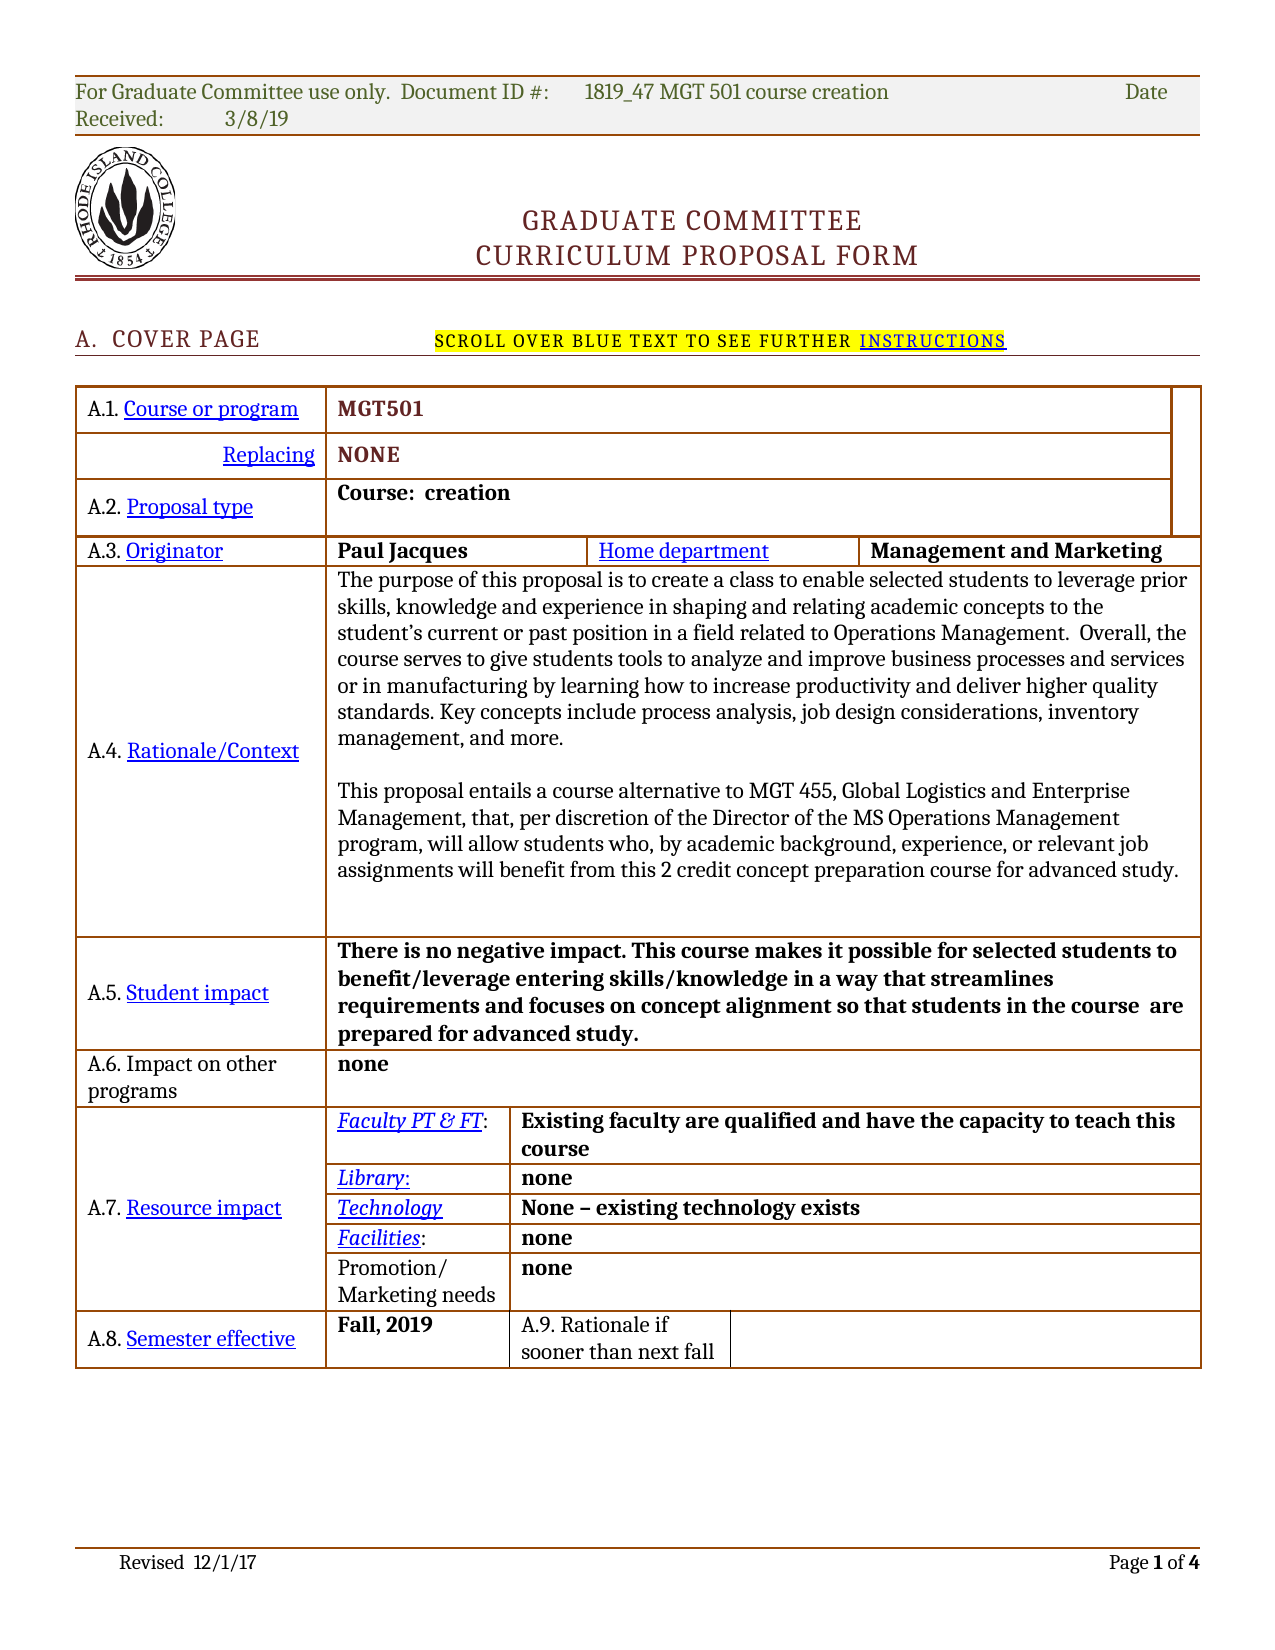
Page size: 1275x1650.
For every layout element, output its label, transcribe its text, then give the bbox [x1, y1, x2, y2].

table_cell Existing faculty are qualified and have the capacity to teach this course [511, 1108, 1200, 1163]
table_cell none [327, 434, 1170, 478]
table_cell A.2. Proposal type [77, 480, 325, 535]
table_cell Faculty PT & FT: [327, 1108, 509, 1163]
table_header A.1. Course or program [77, 388, 325, 432]
table_cell Library: [327, 1165, 509, 1193]
table_cell [731, 1312, 1200, 1367]
table_cell A.5. Student impact [77, 938, 325, 1048]
table_cell A.4. Rationale/Context [77, 567, 325, 936]
table_cell Home department [588, 538, 858, 565]
table_cell The purpose of this proposal is to create a class to enable selected students to leverage prior skills, knowledge and experience in shaping and relating academic concepts to the student’s current or past position in a field related to Operations Management. Overall, the course serves to give students tools to analyze and improve business processes and services or in manufacturing by learning how to increase productivity and deliver higher quality standards. Key concepts include process analysis, job design considerations, inventory management, and more. This proposal entails a course alternative to MGT 455, Global Logistics and Enterprise Management, that, per discretion of the Director of the MS Operations Management program, will allow students who, by academic background, experience, or relevant job assignments will benefit from this 2 credit concept preparation course for advanced study. [327, 567, 1200, 936]
picture [75, 147, 176, 269]
subtitle Cover page Scroll over blue text to see further instructions [75, 324, 1200, 355]
table_cell There is no negative impact. This course makes it possible for selected students to benefit/leverage entering skills/knowledge in a way that streamlines requirements and focuses on concept alignment so that students in the course are prepared for advanced study. [327, 938, 1200, 1048]
table_cell Facilities: [327, 1225, 509, 1252]
table_cell A.3. Originator [77, 538, 325, 565]
table_cell none [511, 1254, 1200, 1309]
table_header MGT501 [327, 388, 1170, 432]
table_header [1173, 388, 1200, 535]
table_cell A.7. Resource impact [77, 1108, 325, 1309]
subtitle graduate COMMITTEE curriculum PROPOSAL FORM [75, 204, 1200, 275]
table_cell none [511, 1225, 1200, 1252]
table_cell A.9. Rationale if sooner than next fall [510, 1312, 730, 1367]
table_cell Replacing [77, 434, 325, 478]
table_cell Promotion/ Marketing needs [327, 1254, 509, 1309]
table_cell Fall, 2019 [327, 1312, 509, 1367]
table_cell none [327, 1051, 1200, 1106]
table_cell none [511, 1165, 1200, 1193]
table_cell Management and Marketing [860, 538, 1200, 565]
table_cell A.6. Impact on other programs [77, 1051, 325, 1106]
table_cell A.8. Semester effective [77, 1312, 325, 1367]
table_cell None – existing technology exists [511, 1195, 1200, 1222]
table_cell Paul Jacques [327, 538, 586, 565]
table_cell Technology [327, 1195, 509, 1222]
table_cell Course: creation [327, 480, 1170, 535]
